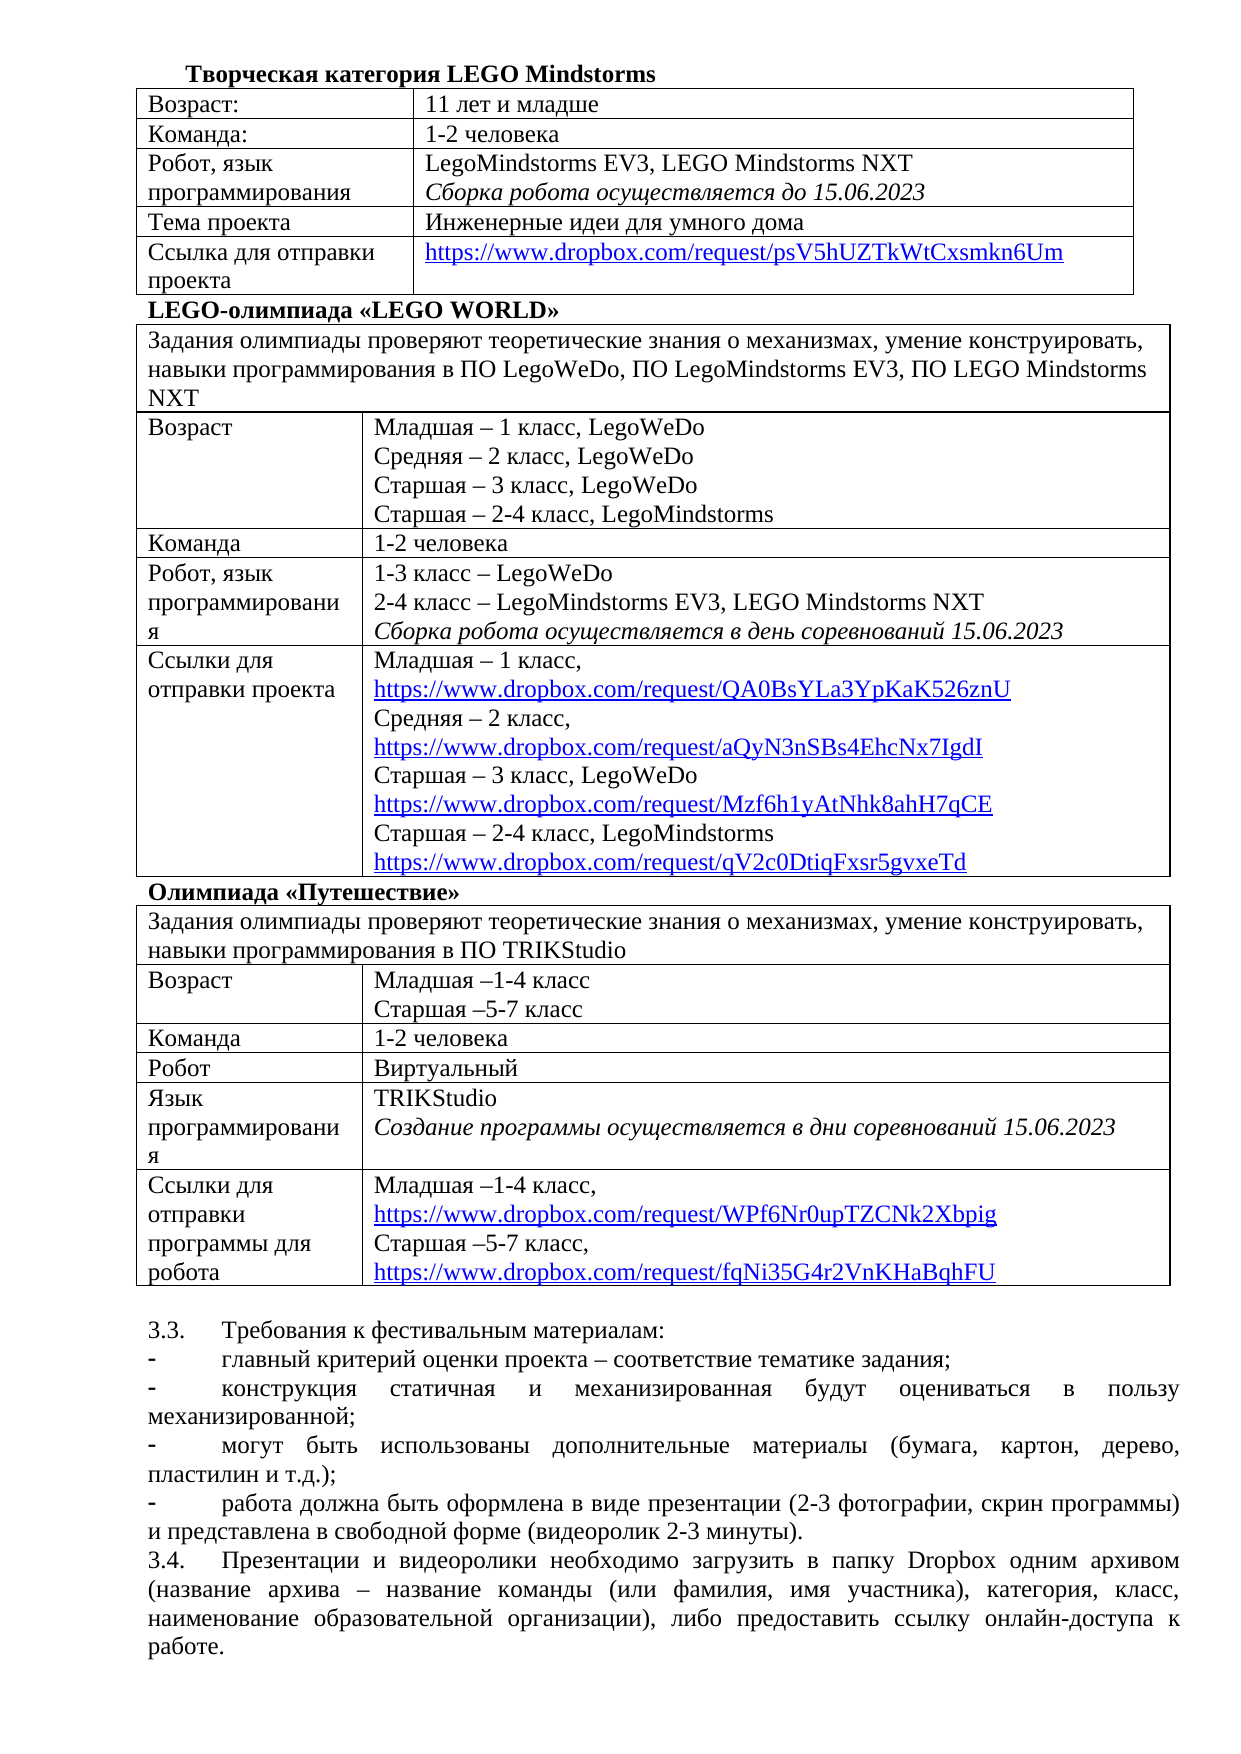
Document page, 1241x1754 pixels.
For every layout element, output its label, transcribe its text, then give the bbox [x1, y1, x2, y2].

list Творческая категория LEGO Mindstorms [185, 59, 1181, 88]
table_cell Ссылка для отправки проекта [137, 237, 413, 294]
table_header Задания олимпиады проверяют теоретические знания о механизмах, умение конструировать, навыки программирования в ПО TRIKStudio [137, 906, 1169, 964]
table_cell Команда [137, 1024, 362, 1052]
list главный критерий оценки проекта – соответствие тематике задания; [148, 1344, 1181, 1373]
table_cell Робот, язык программирования [137, 149, 413, 206]
list Требования к фестивальным материалам: [148, 1315, 1181, 1344]
table_cell TRIKStudio Создание программы осуществляется в дни соревнований 15.06.2023 [363, 1083, 1169, 1169]
table_cell Младшая – 1 класс, LegoWeDo Средняя – 2 класс, LegoWeDo Старшая – 3 класс, LegoWeDo Старшая – 2-4 класс, LegoMindstorms [363, 413, 1169, 527]
table_header Задания олимпиады проверяют теоретические знания о механизмах, умение конструировать, навыки программирования в ПО LegoWeDo, ПО LegoMindstorms EV3, ПО LEGO Mindstorms NXT [137, 325, 1169, 411]
text Олимпиада «Путешествие» [148, 877, 1181, 905]
table_cell Младшая –1-4 класс, https://www.dropbox.com/request/WPf6Nr0upTZCNk2Xbpig Старшая –5-7 класс, https://www.dropbox.com/request/fqNi35G4r2VnKHaBqhFU [363, 1170, 1169, 1285]
table_cell Возраст [137, 965, 362, 1022]
table_header Возраст: [137, 89, 413, 118]
table_cell Ссылки для отправки проекта [137, 646, 362, 876]
table_cell 1-2 человека [363, 529, 1169, 557]
table_cell 1-2 человека [414, 119, 1133, 147]
table_cell Язык программирования [137, 1083, 362, 1169]
table_cell Тема проекта [137, 207, 413, 236]
table_cell Виртуальный [363, 1053, 1169, 1082]
table_cell 1-3 класс – LegoWeDo 2-4 класс – LegoMindstorms EV3, LEGO Mindstorms NXT Сборка робота осуществляется в день соревнований 15.06.2023 [363, 558, 1169, 644]
table_header 11 лет и младше [414, 89, 1133, 118]
list Презентации и видеоролики необходимо загрузить в папку Dropbox одним архивом (название архива – название команды (или фамилия, имя участника), категория, класс, наименование образовательной организации), либо предоставить ссылку онлайн-доступа к работе. [148, 1545, 1181, 1660]
table_cell Команда [137, 529, 362, 557]
table_cell Инженерные идеи для умного дома [414, 207, 1133, 236]
table_cell Ссылки для отправки программы для робота [137, 1170, 362, 1285]
table_cell LegoMindstorms EV3, LEGO Mindstorms NXT Сборка робота осуществляется до 15.06.2023 [414, 149, 1133, 206]
table_cell Возраст [137, 413, 362, 527]
list работа должна быть оформлена в виде презентации (2-3 фотографии, скрин программы) и представлена в свободной форме (видеоролик 2-3 минуты). [148, 1488, 1181, 1545]
table_cell Робот, язык программирования [137, 558, 362, 644]
list конструкция статичная и механизированная будут оцениваться в пользу механизированной; [148, 1373, 1181, 1430]
table_cell Младшая –1-4 класс Старшая –5-7 класс [363, 965, 1169, 1022]
table_cell 1-2 человека [363, 1024, 1169, 1052]
table_cell Младшая – 1 класс, https://www.dropbox.com/request/QA0BsYLa3YpKaK526znU Средняя – 2 класс, https://www.dropbox.com/request/aQyN3nSBs4EhcNx7IgdI Старшая – 3 класс, LegoWeDo https://www.dropbox.com/request/Mzf6h1yAtNhk8ahH7qCE Старшая – 2-4 класс, LegoMindstorms https://www.dropbox.com/request/qV2c0DtiqFxsr5gvxeTd [363, 646, 1169, 876]
table_cell Команда: [137, 119, 413, 147]
table_cell https://www.dropbox.com/request/psV5hUZTkWtCxsmkn6Um [414, 237, 1133, 294]
text LEGO-олимпиада «LEGO WORLD» [148, 295, 1181, 324]
table_cell Робот [137, 1053, 362, 1082]
list могут быть использованы дополнительные материалы (бумага, картон, дерево, пластилин и т.д.); [148, 1430, 1181, 1488]
